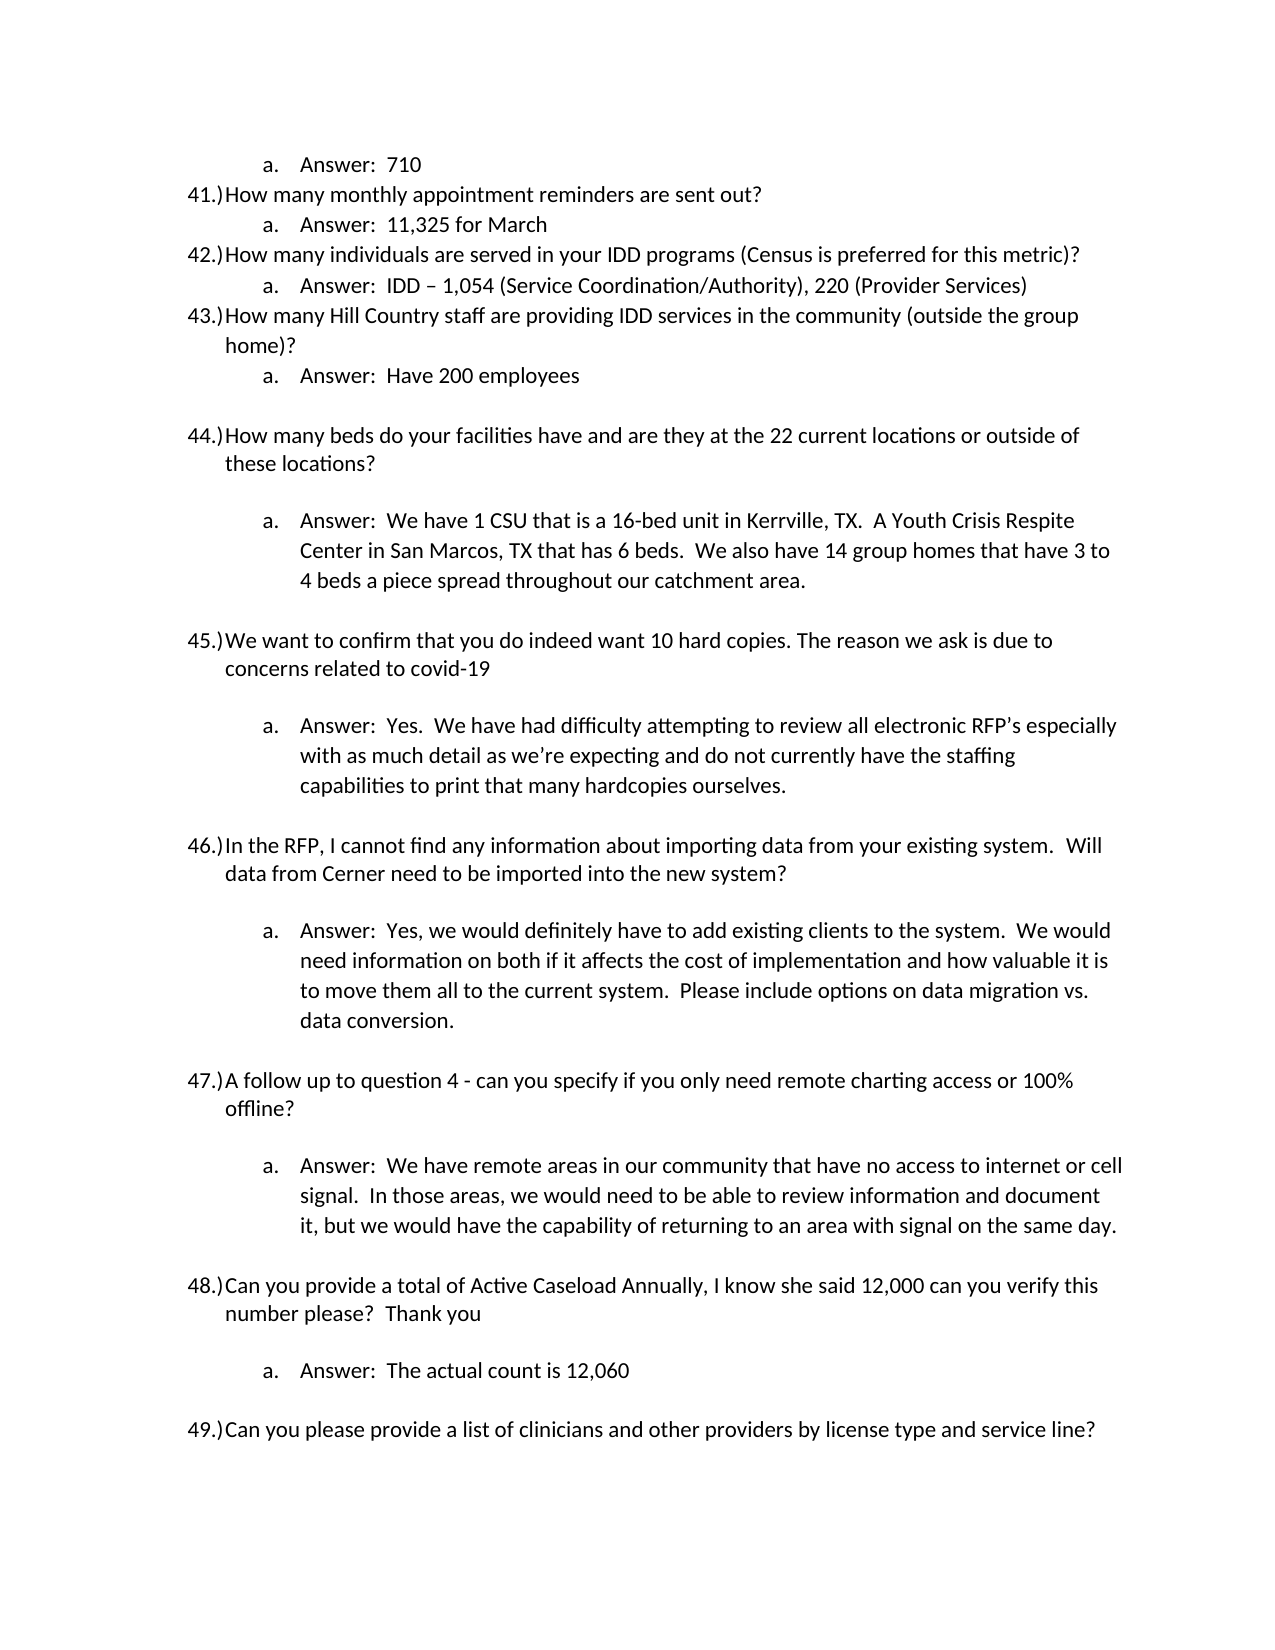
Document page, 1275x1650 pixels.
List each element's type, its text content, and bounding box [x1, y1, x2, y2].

list How many beds do your facilities have and are they at the 22 current locations or outside of these locations? [187, 421, 1125, 477]
list Can you please provide a list of clinicians and other providers by license type and service line? [187, 1416, 1125, 1444]
list Can you provide a total of Active Caseload Annually, I know she said 12,000 can you verify this number please? Thank you [187, 1271, 1125, 1327]
list Answer: 11,325 for March [262, 210, 1125, 238]
list How many Hill Country staff are providing IDD services in the community (outside the group home)? [187, 301, 1125, 359]
list In the RFP, I cannot find any information about importing data from your existing system. Will data from Cerner need to be imported into the new system? [187, 831, 1125, 887]
list A follow up to question 4 - can you specify if you only need remote charting access or 100% offline? [187, 1066, 1125, 1122]
list Answer: We have remote areas in our community that have no access to internet or cell signal. In those areas, we would need to be able to review information and document it, but we would have the capability of returning to an area with signal on the same day. [262, 1151, 1125, 1240]
list Answer: Have 200 employees [262, 361, 1125, 389]
list Answer: The actual count is 12,060 [262, 1356, 1125, 1384]
list How many monthly appointment reminders are sent out? [187, 180, 1125, 208]
list Answer: 710 [262, 150, 1125, 178]
list Answer: IDD – 1,054 (Service Coordination/Authority), 220 (Provider Services) [262, 271, 1125, 299]
list Answer: Yes, we would definitely have to add existing clients to the system. We would need information on both if it affects the cost of implementation and how valuable it is to move them all to the current system. Please include options on data migration vs. data conversion. [262, 916, 1125, 1035]
list Answer: Yes. We have had difficulty attempting to review all electronic RFP’s especially with as much detail as we’re expecting and do not currently have the staffing capabilities to print that many hardcopies ourselves. [262, 711, 1125, 799]
list Answer: We have 1 CSU that is a 16-bed unit in Kerrville, TX. A Youth Crisis Respite Center in San Marcos, TX that has 6 beds. We also have 14 group homes that have 3 to 4 beds a piece spread throughout our catchment area. [262, 506, 1125, 594]
list How many individuals are served in your IDD programs (Census is preferred for this metric)? [187, 241, 1125, 269]
list We want to confirm that you do indeed want 10 hard copies. The reason we ask is due to concerns related to covid-19 [187, 626, 1125, 682]
